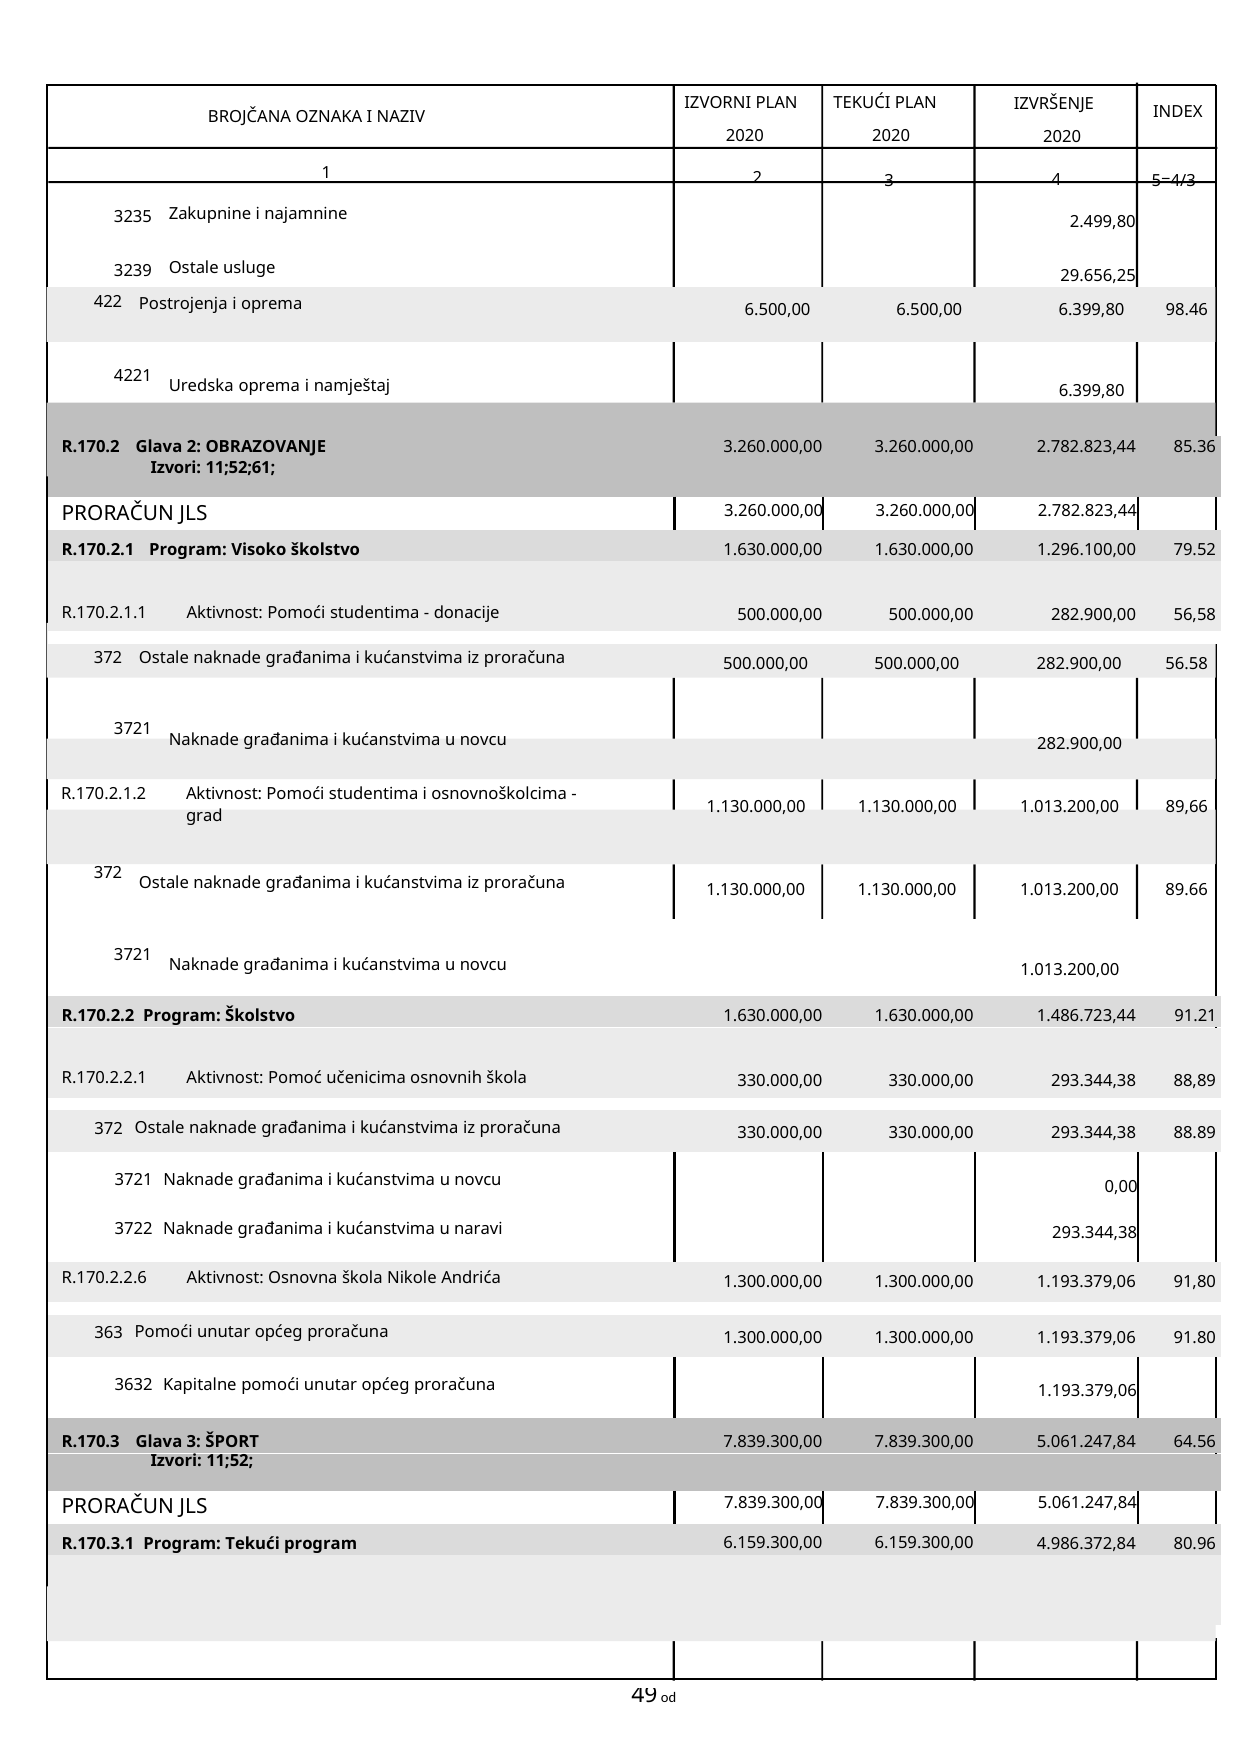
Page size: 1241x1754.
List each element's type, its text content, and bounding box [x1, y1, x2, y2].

text 1.130.000,00 [706, 795, 825, 818]
text BROJČANA OZNAKA I NAZIV [208, 105, 452, 127]
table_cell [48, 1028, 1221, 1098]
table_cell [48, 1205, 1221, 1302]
text 1.013.200,00 [1020, 957, 1232, 980]
text 282.900,00 56.58 [1036, 652, 1232, 674]
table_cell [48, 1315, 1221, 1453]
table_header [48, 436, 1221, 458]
text Ostale naknade građanima i kućanstvima iz proračuna [139, 871, 600, 894]
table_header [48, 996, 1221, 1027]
text 1 [161, 161, 331, 184]
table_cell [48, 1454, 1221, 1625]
text 422 [93, 290, 126, 313]
text 1.130.000,00 [857, 877, 972, 900]
text 6.500,00 [744, 298, 825, 321]
text Naknade građanima i kućanstvima u novcu [168, 727, 536, 750]
text TEKUĆI PLAN [833, 91, 946, 113]
text 1.130.000,00 [858, 795, 976, 818]
text R.170.2.1.2 Aktivnost: Pomoći studentima i osnovnoškolcima - grad [61, 781, 608, 826]
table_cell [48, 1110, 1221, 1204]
text 89,66 [1165, 795, 1232, 818]
text Zakupnine i najamnine Ostale usluge [168, 201, 361, 278]
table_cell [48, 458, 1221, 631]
text Uredska oprema i namještaj [168, 374, 411, 397]
text 3721 [114, 717, 157, 739]
text 500.000,00 [874, 652, 972, 674]
text 6.399,80 [1058, 378, 1232, 401]
text 2.499,80 [969, 210, 1136, 232]
text IZVORNI PLAN [684, 91, 808, 113]
text Ostale naknade građanima i kućanstvima iz proračuna [139, 645, 600, 668]
text 1.013.200,00 89.66 [1020, 877, 1232, 900]
text 6.399,80 98.46 [1058, 298, 1232, 321]
text Postrojenja i oprema [139, 292, 318, 314]
text 1.130.000,00 [706, 877, 821, 900]
text 1.013.200,00 [1020, 795, 1134, 818]
text Naknade građanima i kućanstvima u novcu [168, 953, 536, 976]
text 282.900,00 [1037, 732, 1232, 754]
text 500.000,00 [723, 652, 821, 674]
text 3721 [114, 942, 157, 965]
text 6.500,00 [896, 298, 976, 321]
text 3239 [114, 259, 157, 282]
text 372 [93, 860, 126, 883]
text IZVRŠENJE [1013, 92, 1108, 115]
text 29.656,25 [969, 264, 1136, 287]
text 4221 [114, 363, 157, 386]
text 3235 [114, 205, 157, 227]
text 372 [93, 645, 126, 668]
text INDEX [1153, 100, 1232, 123]
